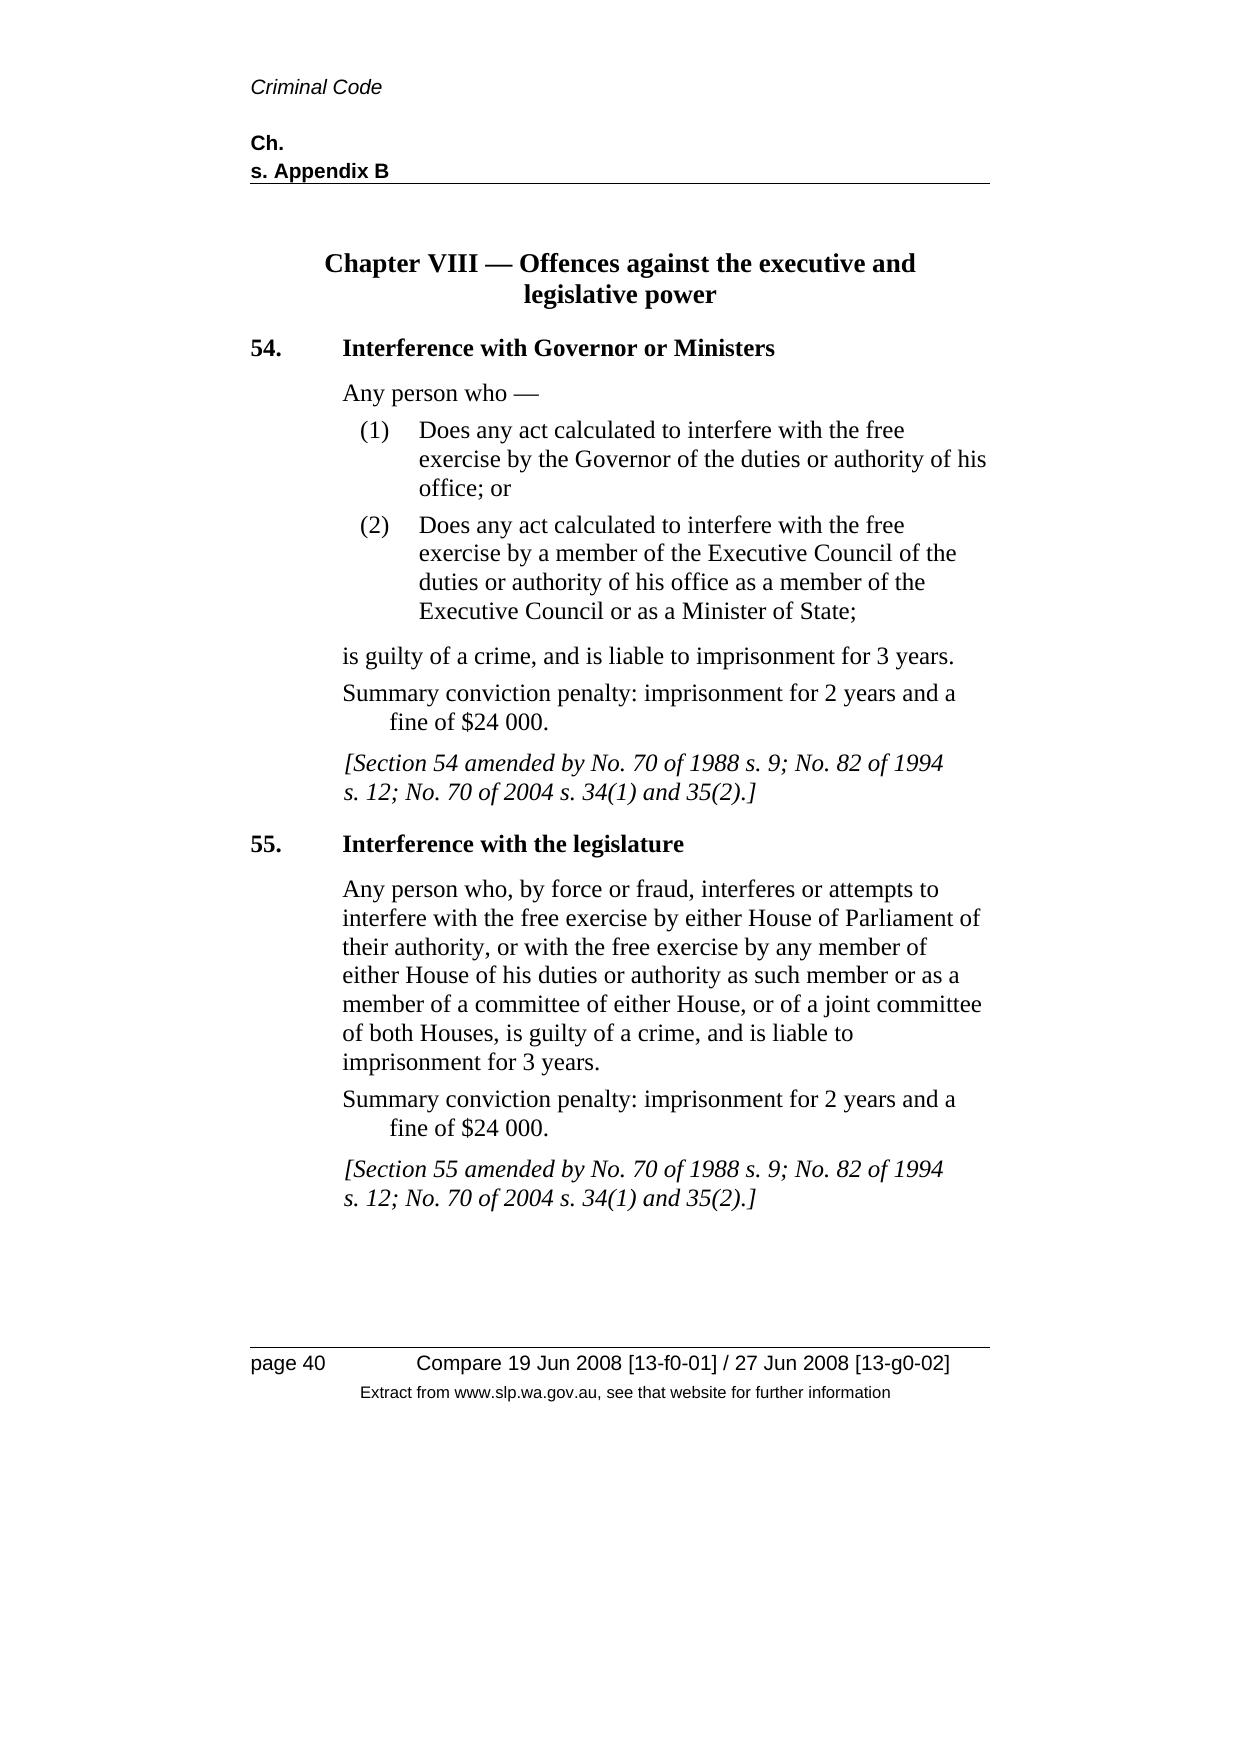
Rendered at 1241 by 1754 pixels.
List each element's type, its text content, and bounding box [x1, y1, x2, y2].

text Summary conviction penalty: imprisonment for 2 years and a fine of $24 000. [250, 678, 990, 736]
subtitle 54. Interference with Governor or Ministers [250, 333, 990, 361]
text Summary conviction penalty: imprisonment for 2 years and a fine of $24 000. [250, 1084, 990, 1141]
text (2) Does any act calculated to interfere with the free exercise by a member of the Executive Council of the duties or authority of his office as a member of the Executive Council or as a Minister of State; [250, 510, 990, 625]
text (1) Does any act calculated to interfere with the free exercise by the Governor of the duties or authority of his office; or [250, 415, 990, 501]
text Any person who, by force or fraud, interferes or attempts to interfere with the free exercise by either House of Parliament of their authority, or with the free exercise by any member of either House of his duties or authority as such member or as a member of a committee of either House, or of a joint committee of both Houses, is guilty of a crime, and is liable to imprisonment for 3 years. [250, 874, 990, 1076]
text is guilty of a crime, and is liable to imprisonment for 3 years. [250, 641, 990, 670]
subtitle Chapter VIII — Offences against the executive and legislative power [250, 247, 990, 310]
text Any person who — [250, 378, 990, 407]
subtitle 55. Interference with the legislature [250, 829, 990, 858]
text [Section 55 amended by No. 70 of 1988 s. 9; No. 82 of 1994 s. 12; No. 70 of 2004 s. 34(1) and 35(2).] [250, 1154, 990, 1211]
text [Section 54 amended by No. 70 of 1988 s. 9; No. 82 of 1994 s. 12; No. 70 of 2004 s. 34(1) and 35(2).] [250, 748, 990, 806]
